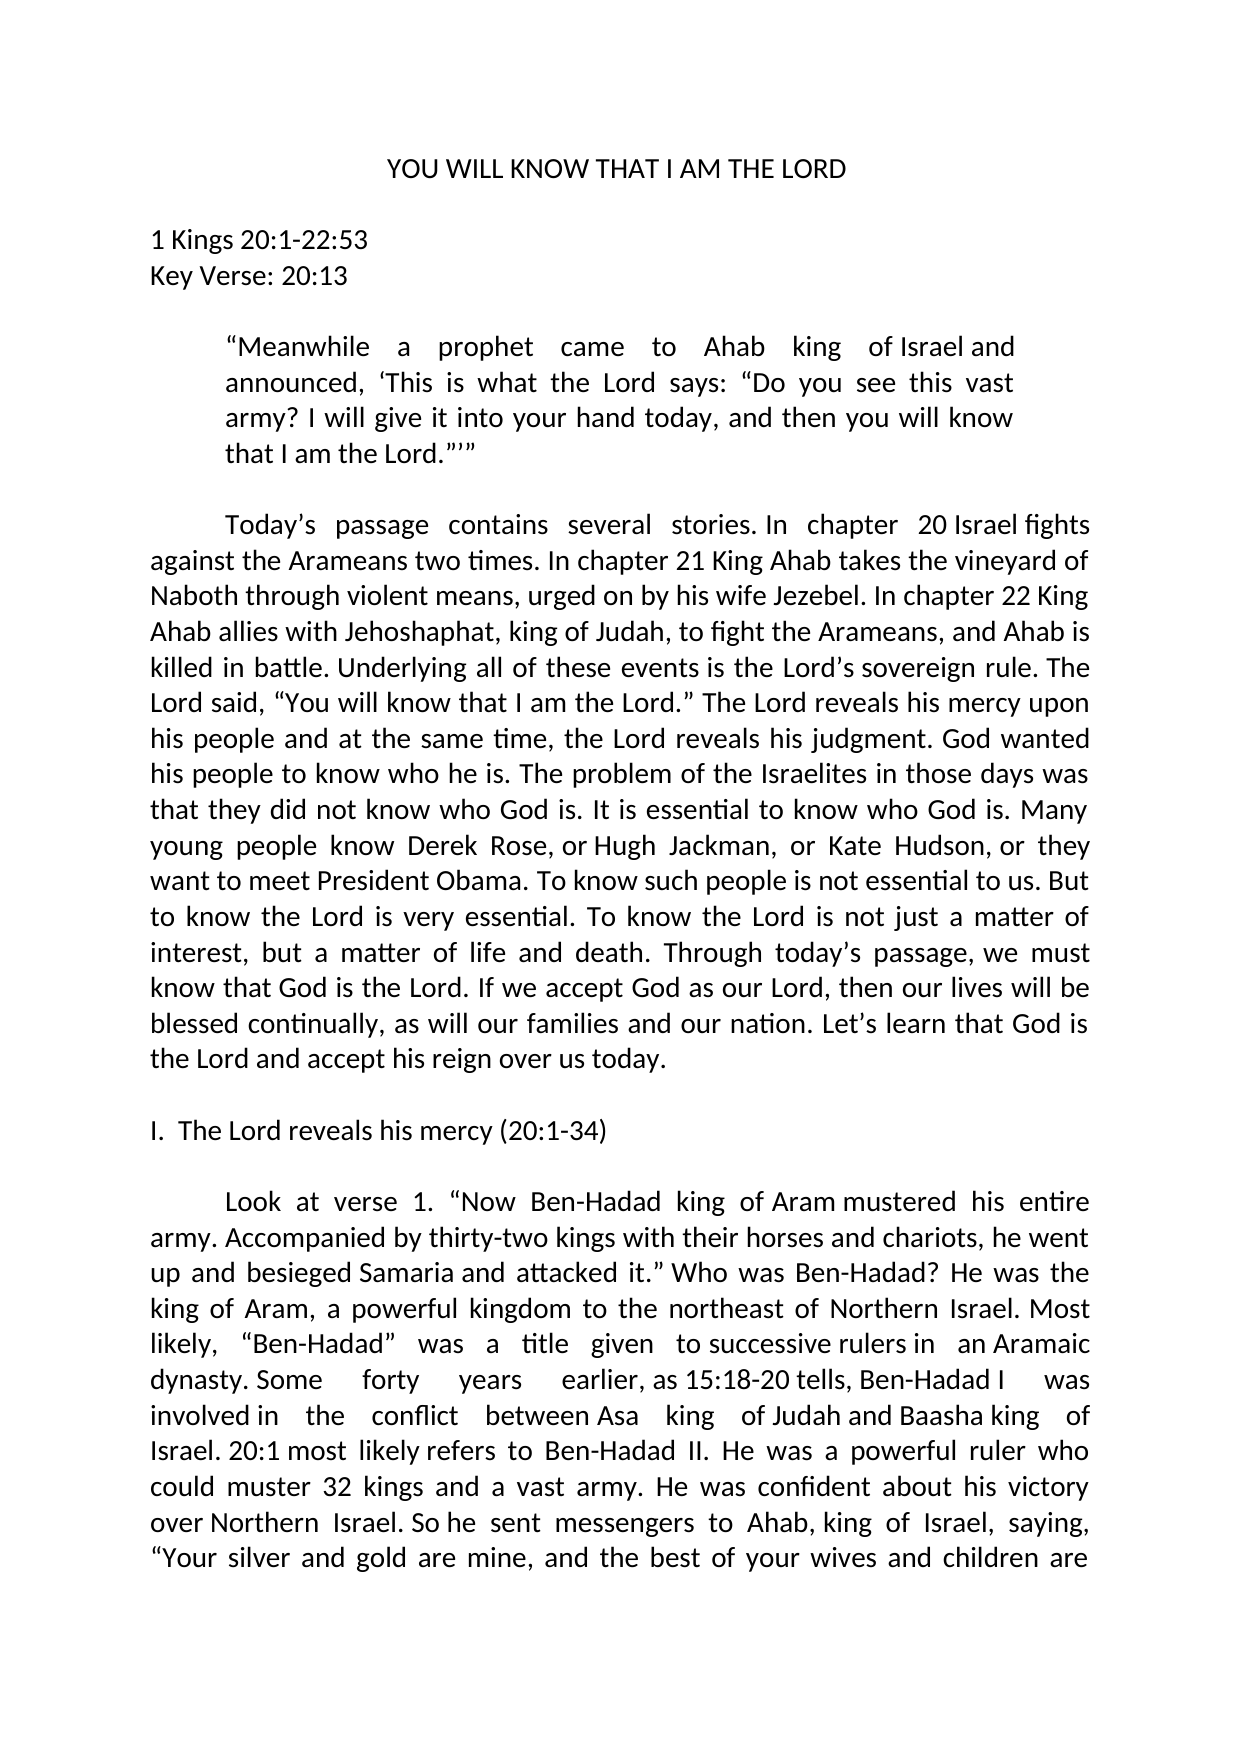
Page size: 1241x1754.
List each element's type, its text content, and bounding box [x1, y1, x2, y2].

text “Meanwhile a prophet came to Ahab king of Israel and announced, ‘This is what the Lord says: “Do you see this vast army? I will give it into your hand today, and then you will know that I am the Lord.”’” [225, 328, 1015, 471]
text I. The Lord reveals his mercy (20:1-34) [150, 1112, 1090, 1147]
text 1 Kings 20:1-22:53 [150, 221, 1090, 257]
text Key Verse: 20:13 [150, 257, 1090, 292]
text Today’s passage contains several stories. In chapter 20 Israel fights against the Arameans two times. In chapter 21 King Ahab takes the vineyard of Naboth through violent means, urged on by his wife Jezebel. In chapter 22 King Ahab allies with Jehoshaphat, king of Judah, to fight the Arameans, and Ahab is killed in battle. Underlying all of these events is the Lord’s sovereign rule. The Lord said, “You will know that I am the Lord.” The Lord reveals his mercy upon his people and at the same time, the Lord reveals his judgment. God wanted his people to know who he is. The problem of the Israelites in those days was that they did not know who God is. It is essential to know who God is. Many young people know Derek Rose, or Hugh Jackman, or Kate Hudson, or they want to meet President Obama. To know such people is not essential to us. But to know the Lord is very essential. To know the Lord is not just a matter of interest, but a matter of life and death. Through today’s passage, we must know that God is the Lord. If we accept God as our Lord, then our lives will be blessed continually, as will our families and our nation. Let’s learn that God is the Lord and accept his reign over us today. [150, 506, 1090, 1076]
text YOU WILL KNOW THAT I AM THE LORD [150, 150, 1090, 186]
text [150, 1183, 1090, 1575]
